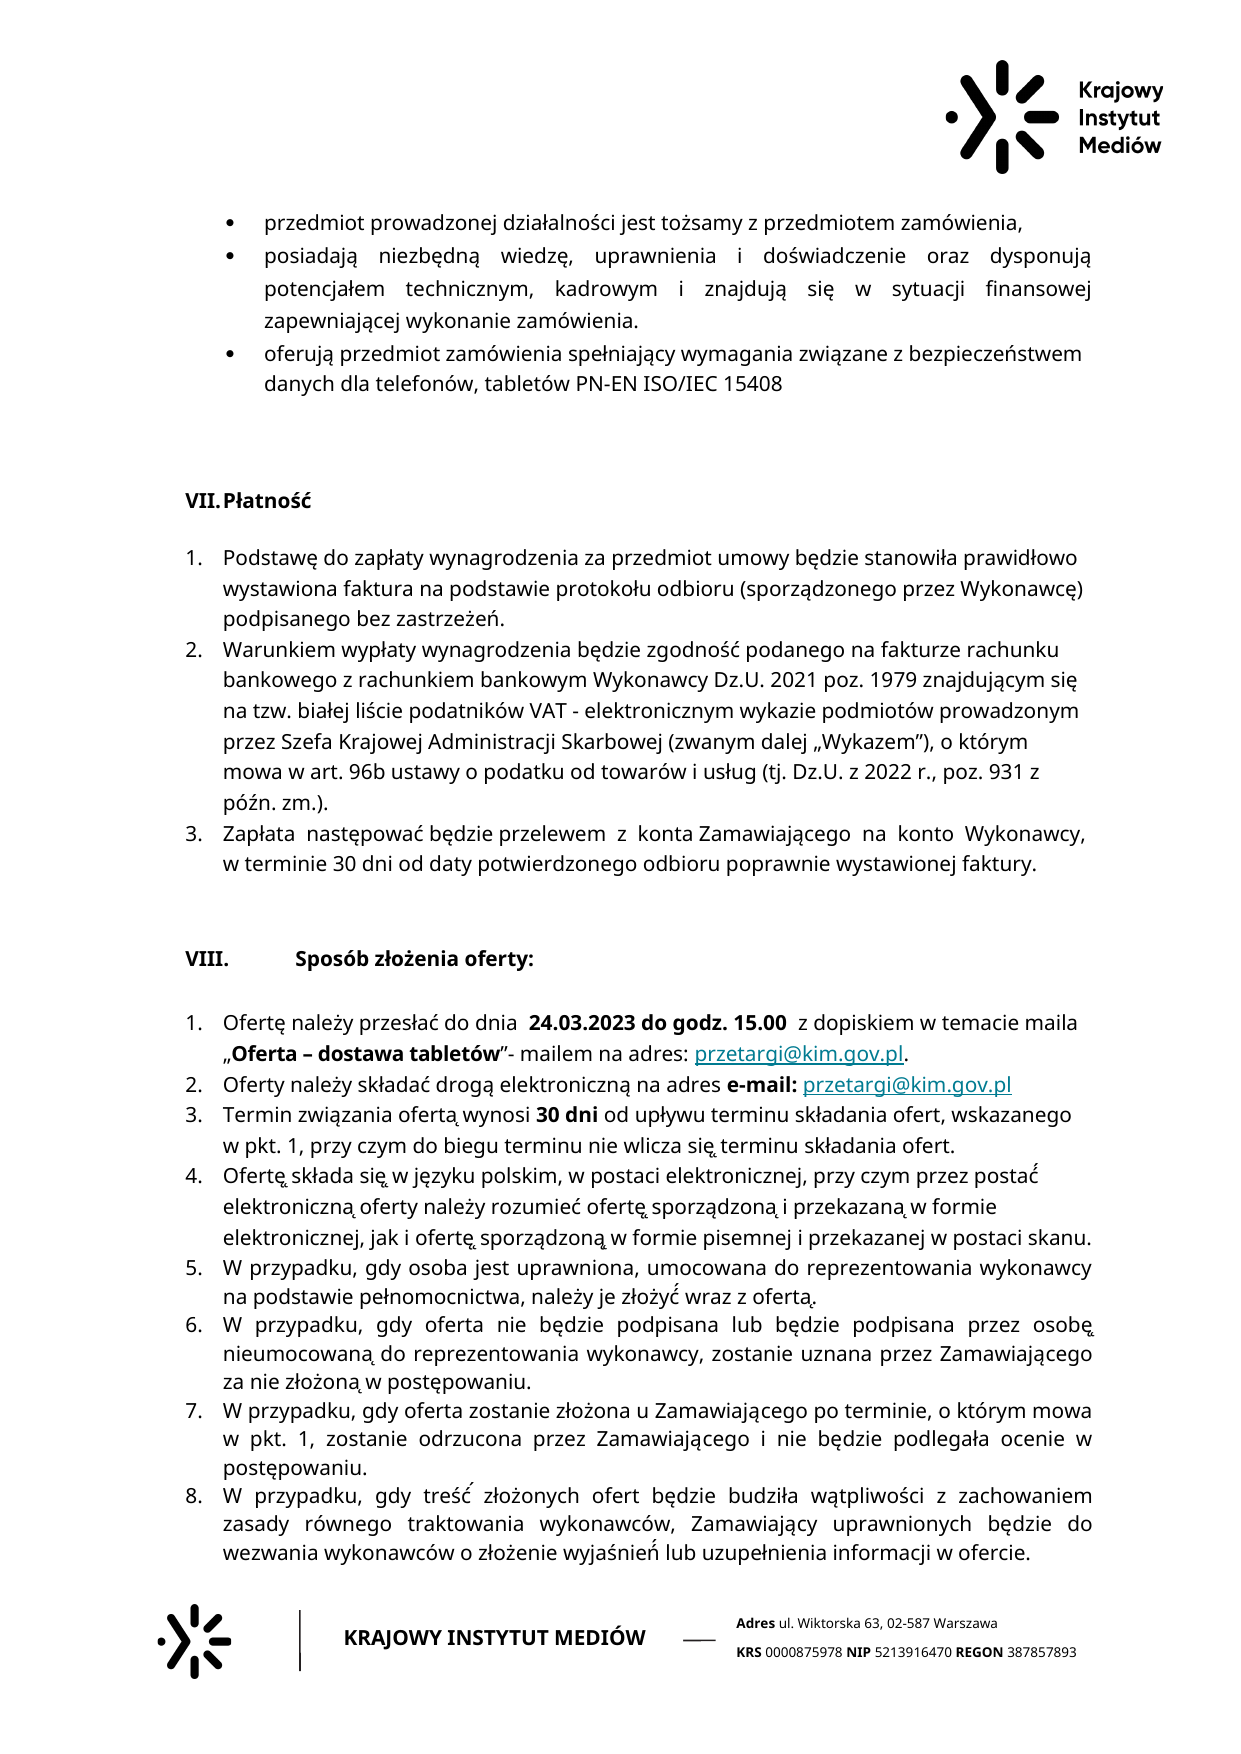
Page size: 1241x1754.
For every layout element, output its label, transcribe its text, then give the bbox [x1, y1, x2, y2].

list W przypadku, gdy osoba jest uprawniona, umocowana do reprezentowania wykonawcy na podstawie pełnomocnictwa, należy je złożyć́ wraz z ofertą. [185, 1253, 1093, 1310]
list Podstawę do zapłaty wynagrodzenia za przedmiot umowy będzie stanowiła prawidłowo wystawiona faktura na podstawie protokołu odbioru (sporządzonego przez Wykonawcę) podpisanego bez zastrzeżeń. [185, 543, 1093, 633]
list W przypadku, gdy oferta nie będzie podpisana lub będzie podpisana przez osobę̨ nieumocowaną do reprezentowania wykonawcy, zostanie uznana przez Zamawiającego za nie złożoną w postępowaniu. [185, 1310, 1093, 1396]
list przedmiot prowadzonej działalności jest tożsamy z przedmiotem zamówienia, [226, 208, 1092, 237]
list W przypadku, gdy treść́ złożonych ofert będzie budziła wątpliwości z zachowaniem zasady równego traktowania wykonawców, Zamawiający uprawnionych będzie do wezwania wykonawców o złożenie wyjaśnień́ lub uzupełnienia informacji w ofercie. [185, 1481, 1093, 1566]
list Ofertę należy przesłać do dnia 24.03.2023 do godz. 15.00 z dopiskiem w temacie maila „Oferta – dostawa tabletów”- mailem na adres: przetargi@kim.gov.pl. [185, 1008, 1093, 1068]
list Zapłata następować będzie przelewem z konta Zamawiającego na konto Wykonawcy, w terminie 30 dni od daty potwierdzonego odbioru poprawnie wystawionej faktury. [185, 819, 1093, 878]
list Sposób złożenia oferty: [185, 944, 1093, 1006]
list Termin związania ofertą wynosi 30 dni od upływu terminu składania ofert, wskazanego w pkt. 1, przy czym do biegu terminu nie wlicza się̨ terminu składania ofert. [185, 1100, 1093, 1159]
list oferują przedmiot zamówienia spełniający wymagania związane z bezpieczeństwem danych dla telefonów, tabletów PN-EN ISO/IEC 15408 [226, 339, 1093, 398]
picture [945, 60, 1164, 174]
picture [157, 1604, 232, 1679]
list Płatność [185, 486, 1093, 514]
list Ofertę̨ składa się̨ w języku polskim, w postaci elektronicznej, przy czym przez postać́ elektroniczną oferty należy rozumieć ofertę̨ sporządzoną i przekazaną w formie elektronicznej, jak i ofertę̨ sporządzoną̨ w formie pisemnej i przekazanej w postaci skanu. [185, 1162, 1093, 1251]
list W przypadku, gdy oferta zostanie złożona u Zamawiającego po terminie, o którym mowa w pkt. 1, zostanie odrzucona przez Zamawiającego i nie będzie podlegała ocenie w postępowaniu. [185, 1396, 1093, 1481]
list posiadają niezbędną wiedzę, uprawnienia i doświadczenie oraz dysponują potencjałem technicznym, kadrowym i znajdują się w sytuacji finansowej zapewniającej wykonanie zamówienia. [226, 241, 1092, 335]
list Oferty należy składać drogą elektroniczną na adres e-mail: przetargi@kim.gov.pl [185, 1070, 1093, 1098]
list Warunkiem wypłaty wynagrodzenia będzie zgodność podanego na fakturze rachunku bankowego z rachunkiem bankowym Wykonawcy Dz.U. 2021 poz. 1979 znajdującym się na tzw. białej liście podatników VAT - elektronicznym wykazie podmiotów prowadzonym przez Szefa Krajowej Administracji Skarbowej (zwanym dalej „Wykazem”), o którym mowa w art. 96b ustawy o podatku od towarów i usług (tj. Dz.U. z 2022 r., poz. 931 z późn. zm.). [185, 635, 1093, 816]
